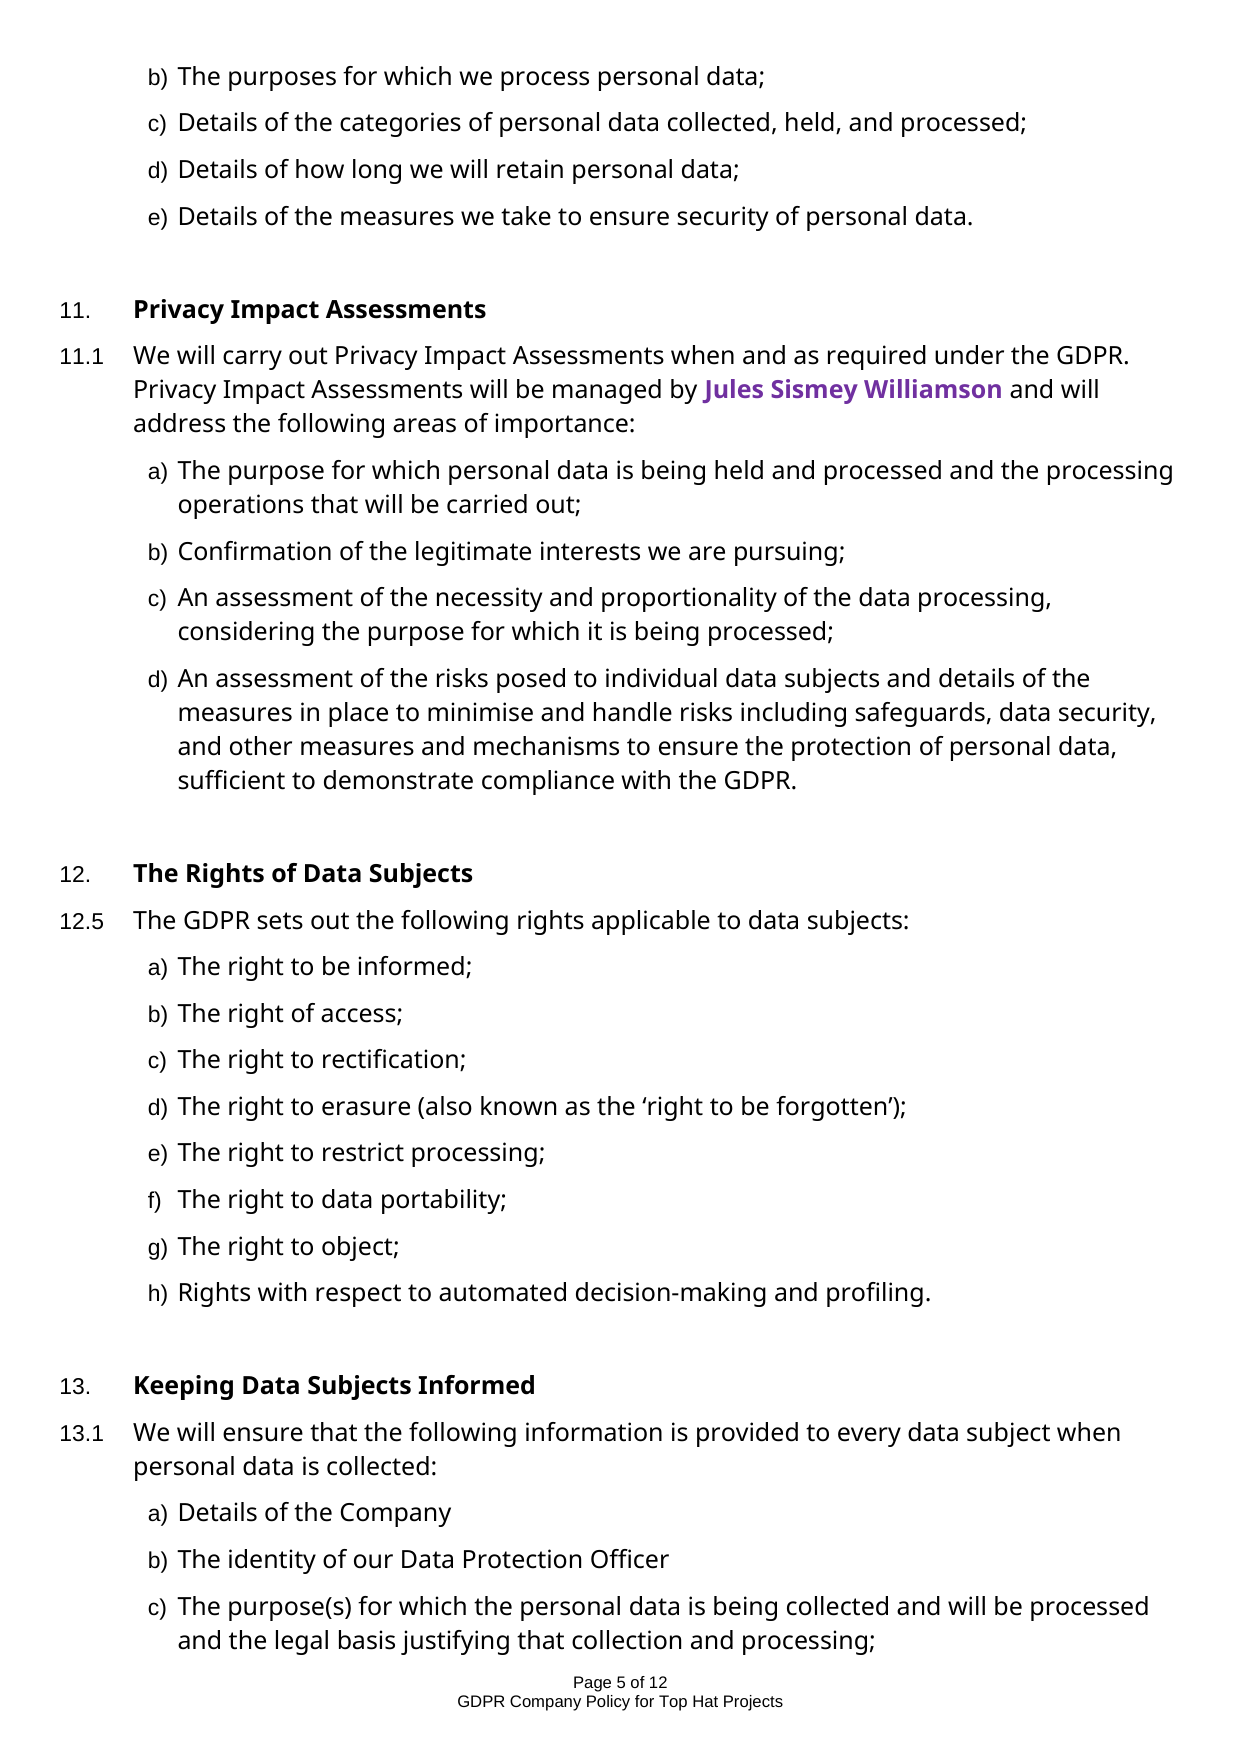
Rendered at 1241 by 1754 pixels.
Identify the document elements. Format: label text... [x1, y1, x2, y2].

list We will carry out Privacy Impact Assessments when and as required under the GDPR. Privacy Impact Assessments will be managed by Jules Sismey Williamson and will address the following areas of importance: [59, 338, 1181, 440]
list The right to be informed; [148, 949, 1181, 983]
list The right to data portability; [148, 1182, 1181, 1216]
list The right to object; [148, 1228, 1181, 1262]
list The purposes for which we process personal data; [148, 58, 1181, 93]
list An assessment of the risks posed to individual data subjects and details of the measures in place to minimise and handle risks including safeguards, data security, and other measures and mechanisms to ensure the protection of personal data, sufficient to demonstrate compliance with the GDPR. [148, 660, 1181, 797]
list The right of access; [148, 995, 1181, 1029]
list The right to erasure (also known as the ‘right to be forgotten’); [148, 1088, 1181, 1123]
text Privacy Impact Assessments [59, 291, 1181, 325]
list We will ensure that the following information is provided to every data subject when personal data is collected: [59, 1414, 1181, 1483]
list The purpose for which personal data is being held and processed and the processing operations that will be carried out; [148, 453, 1181, 521]
list Details of the measures we take to ensure security of personal data. [148, 198, 1181, 232]
list Details of the categories of personal data collected, held, and processed; [148, 105, 1181, 139]
list An assessment of the necessity and proportionality of the data processing, considering the purpose for which it is being processed; [148, 580, 1181, 648]
text Keeping Data Subjects Informed [59, 1368, 1181, 1402]
list The GDPR sets out the following rights applicable to data subjects: [59, 902, 1181, 936]
list The right to restrict processing; [148, 1135, 1181, 1169]
list The Rights of Data Subjects [59, 856, 1181, 890]
list Rights with respect to automated decision-making and profiling. [148, 1275, 1181, 1309]
list Details of the Company [148, 1495, 1181, 1529]
list The right to rectification; [148, 1042, 1181, 1076]
list Details of how long we will retain personal data; [148, 152, 1181, 186]
list The identity of our Data Protection Officer [148, 1542, 1181, 1576]
list Confirmation of the legitimate interests we are pursuing; [148, 533, 1181, 567]
list The purpose(s) for which the personal data is being collected and will be processed and the legal basis justifying that collection and processing; [148, 1588, 1181, 1656]
